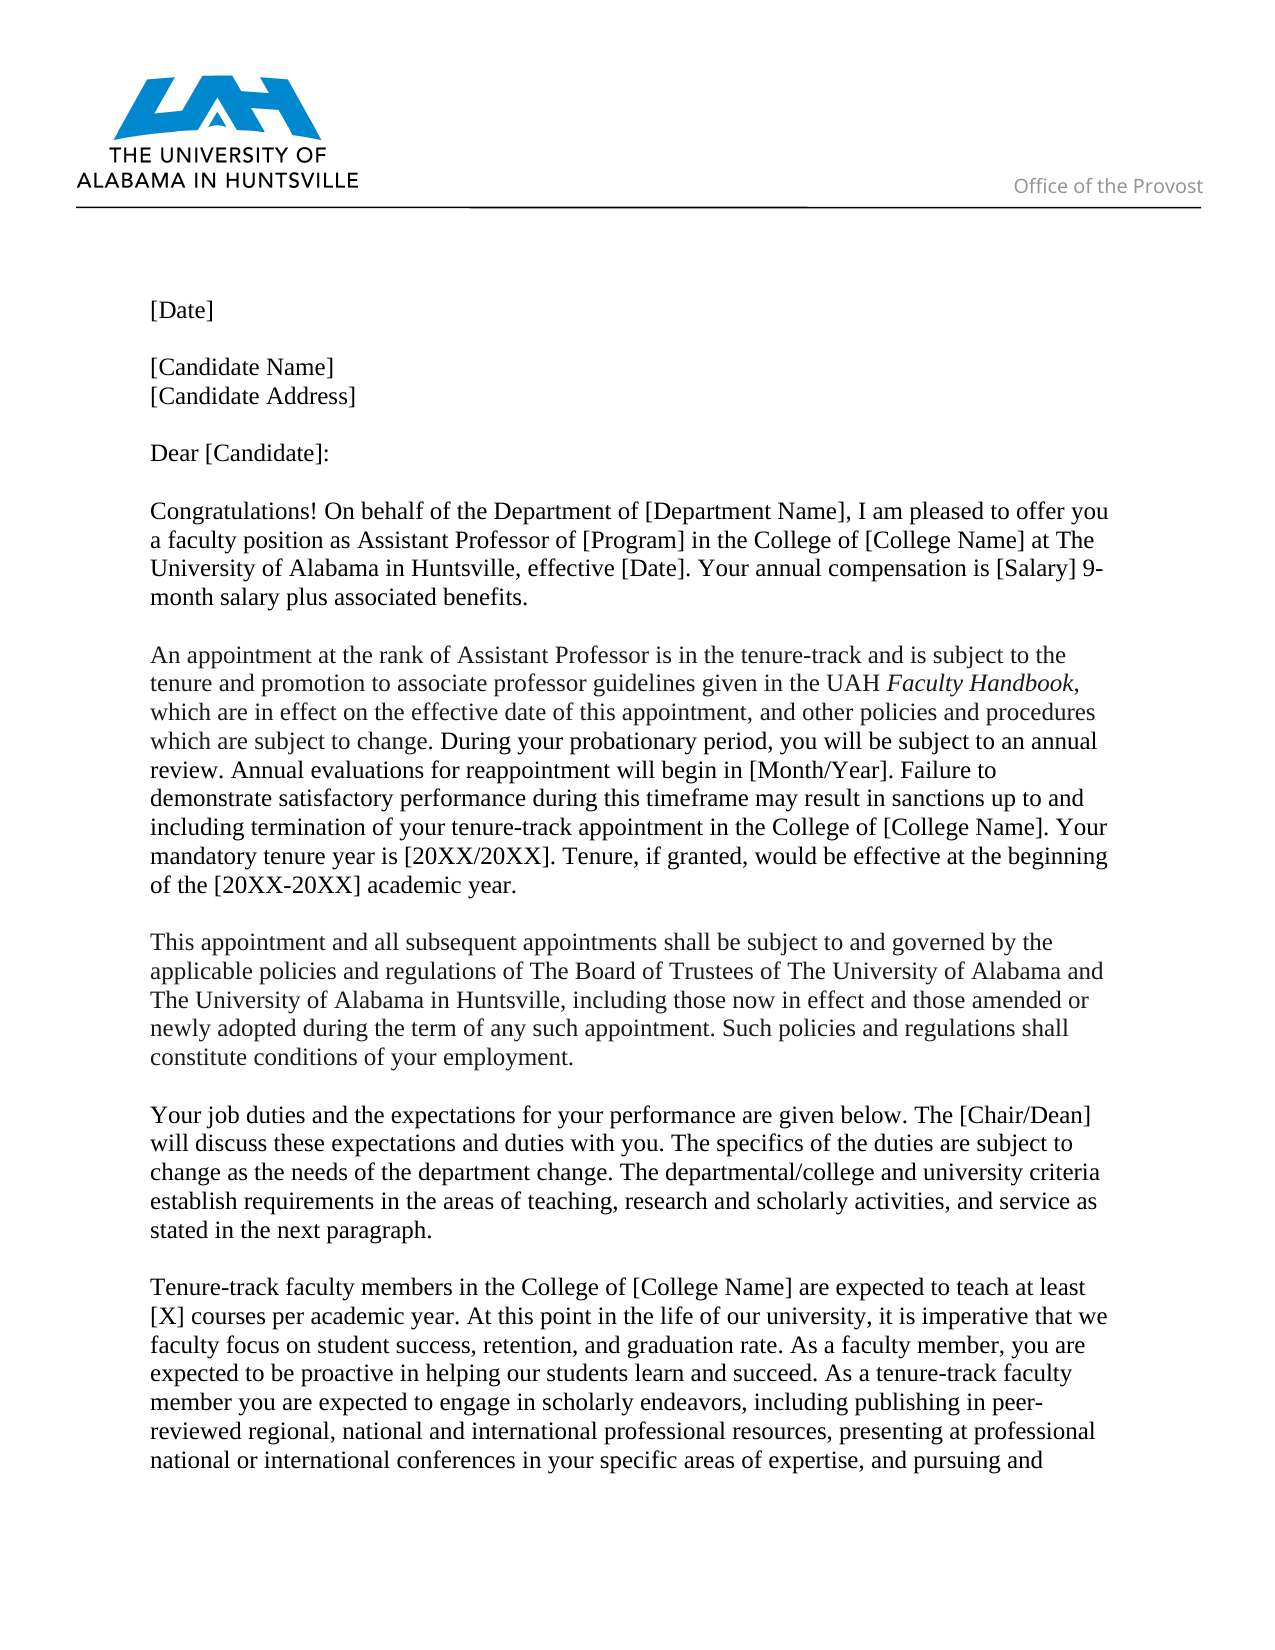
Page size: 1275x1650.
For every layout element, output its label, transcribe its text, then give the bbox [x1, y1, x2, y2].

text [Date] [150, 295, 1125, 323]
text This appointment and all subsequent appointments shall be subject to and governed by the applicable policies and regulations of The Board of Trustees of The University of Alabama and The University of Alabama in Huntsville, including those now in effect and those amended or newly adopted during the term of any such appointment. Such policies and regulations shall constitute conditions of your employment. [150, 927, 1125, 1071]
text [Candidate Address] [150, 381, 1125, 410]
text An appointment at the rank of Assistant Professor is in the tenure-track and is subject to the tenure and promotion to associate professor guidelines given in the UAH Faculty Handbook, which are in effect on the effective date of this appointment, and other policies and procedures which are subject to change. During your probationary period, you will be subject to an annual review. Annual evaluations for reappointment will begin in [Month/Year]. Failure to demonstrate satisfactory performance during this timeframe may result in sanctions up to and including termination of your tenure-track appointment in the College of [College Name]. Your mandatory tenure year is [20XX/20XX]. Tenure, if granted, would be effective at the beginning of the [20XX-20XX] academic year. [150, 640, 1125, 898]
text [150, 1272, 1125, 1473]
text [Candidate Name] [150, 352, 1125, 381]
text Dear [Candidate]: [150, 438, 1125, 467]
text Congratulations! On behalf of the Department of [Department Name], I am pleased to offer you a faculty position as Assistant Professor of [Program] in the College of [College Name] at The University of Alabama in Huntsville, effective [Date]. Your annual compensation is [Salary] 9-month salary plus associated benefits. [150, 496, 1125, 611]
picture [56, 55, 378, 208]
text Your job duties and the expectations for your performance are given below. The [Chair/Dean] will discuss these expectations and duties with you. The specifics of the duties are subject to change as the needs of the department change. The departmental/college and university criteria establish requirements in the areas of teaching, research and scholarly activities, and service as stated in the next paragraph. [150, 1100, 1125, 1243]
